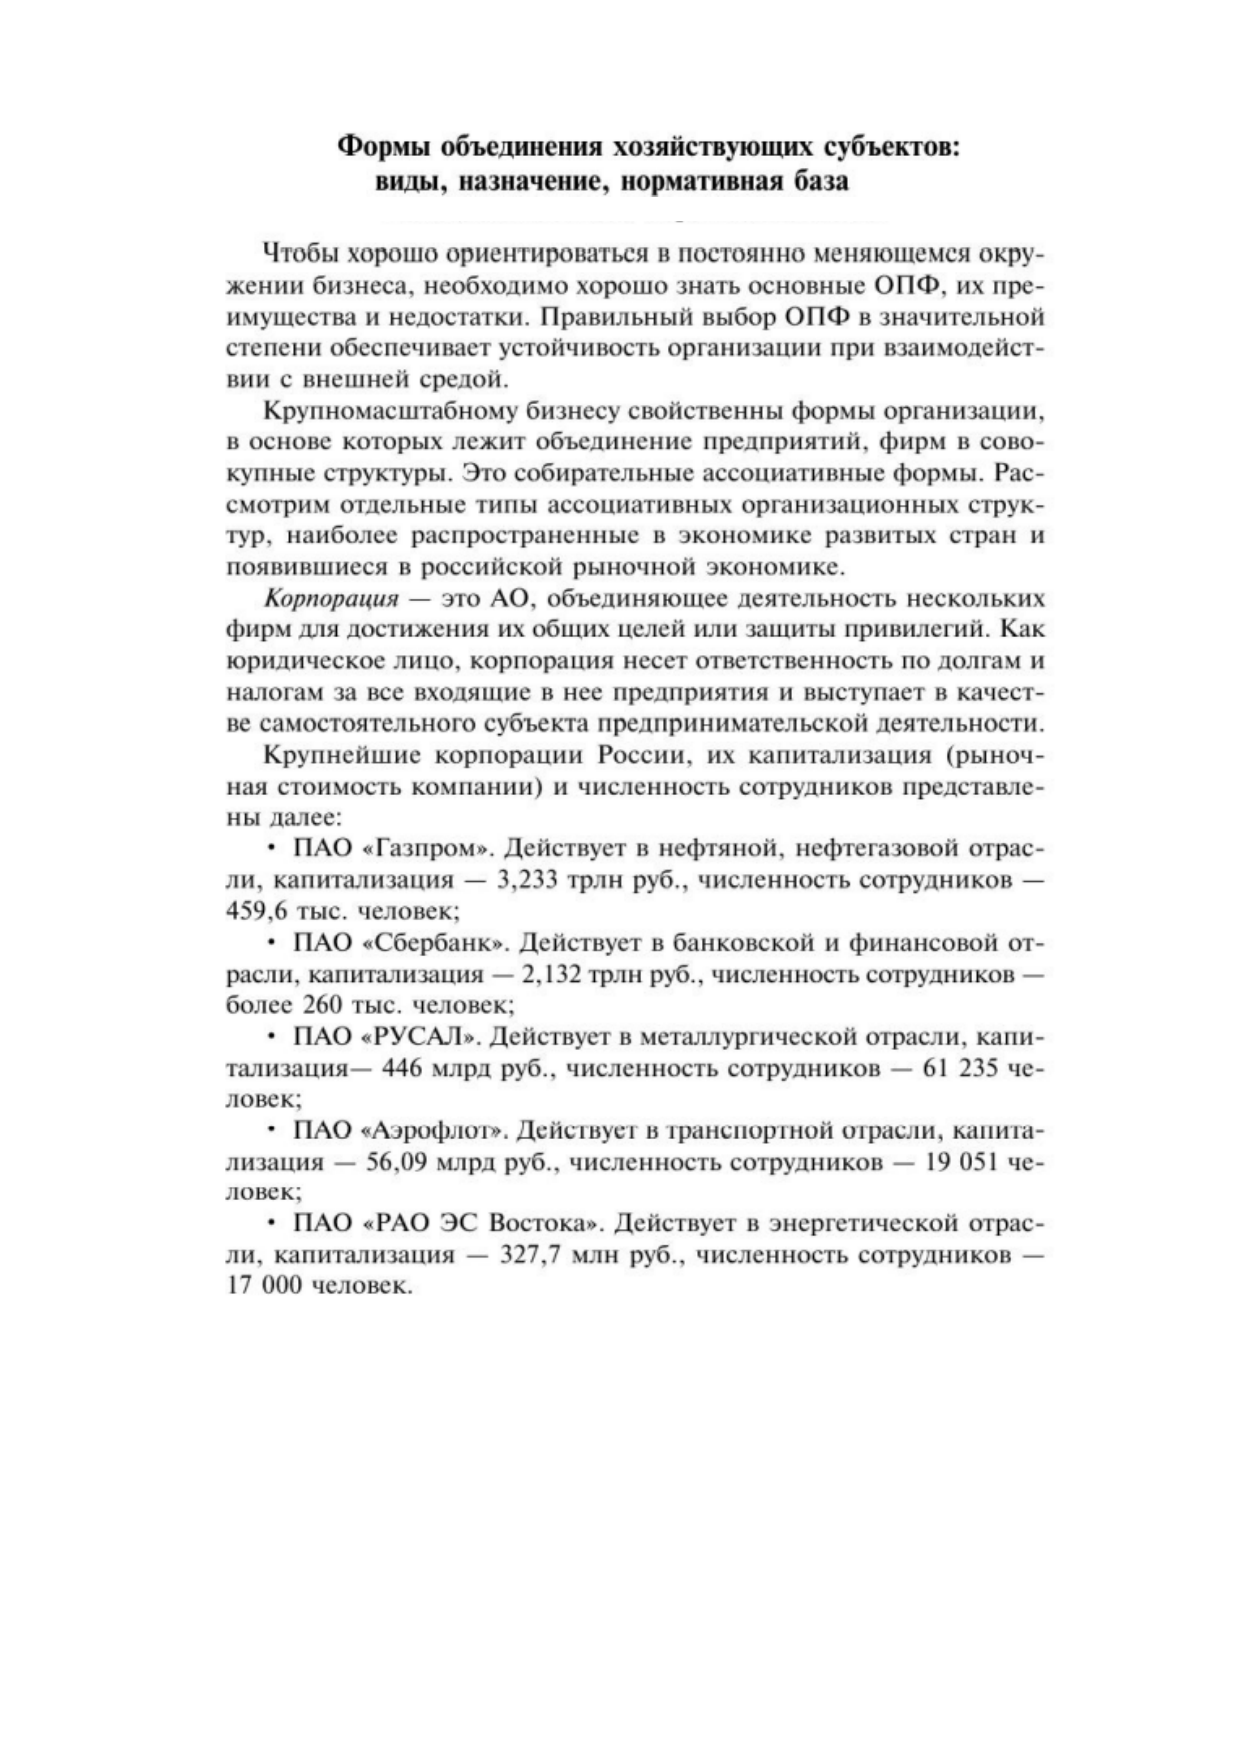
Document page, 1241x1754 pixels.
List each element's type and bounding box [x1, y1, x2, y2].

picture [334, 118, 994, 197]
picture [177, 221, 1131, 1322]
